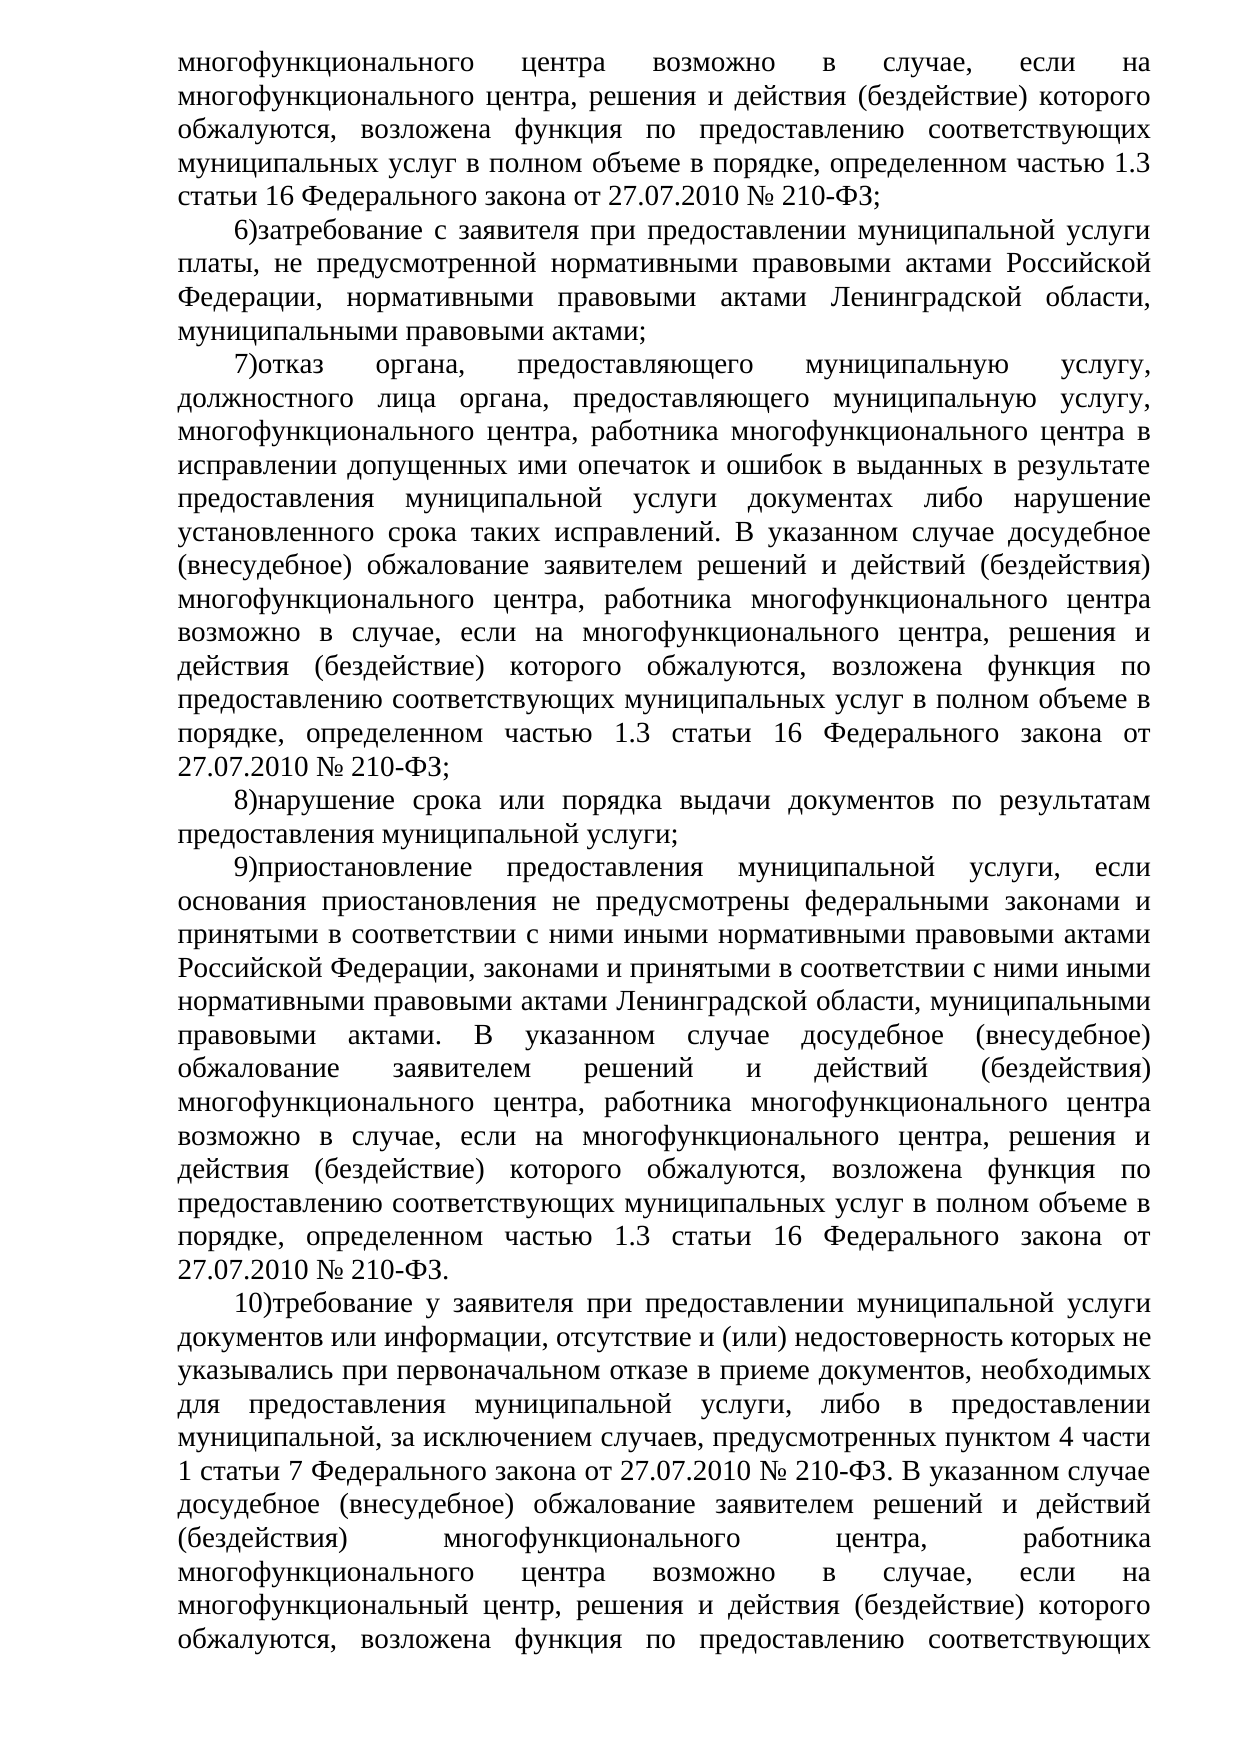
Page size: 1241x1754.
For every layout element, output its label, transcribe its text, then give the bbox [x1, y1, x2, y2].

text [177, 44, 1152, 212]
text 9)приостановление предоставления муниципальной услуги, если основания приостановления не предусмотрены федеральными законами и принятыми в соответствии с ними иными нормативными правовыми актами Российской Федерации, законами и принятыми в соответствии с ними иными нормативными правовыми актами Ленинградской области, муниципальными правовыми актами. В указанном случае досудебное (внесудебное) обжалование заявителем решений и действий (бездействия) многофункционального центра, работника многофункционального центра возможно в случае, если на многофункционального центра, решения и действия (бездействие) которого обжалуются, возложена функция по предоставлению соответствующих муниципальных услуг в полном объеме в порядке, определенном частью 1.3 статьи 16 Федерального закона от 27.07.2010 № 210-ФЗ. [177, 849, 1152, 1285]
text 6)затребование с заявителя при предоставлении муниципальной услуги платы, не предусмотренной нормативными правовыми актами Российской Федерации, нормативными правовыми актами Ленинградской области, муниципальными правовыми актами; [177, 212, 1152, 346]
text 8)нарушение срока или порядка выдачи документов по результатам предоставления муниципальной услуги; [177, 782, 1152, 849]
text 7)отказ органа, предоставляющего муниципальную услугу, должностного лица органа, предоставляющего муниципальную услугу, многофункционального центра, работника многофункционального центра в исправлении допущенных ими опечаток и ошибок в выданных в результате предоставления муниципальной услуги документах либо нарушение установленного срока таких исправлений. В указанном случае досудебное (внесудебное) обжалование заявителем решений и действий (бездействия) многофункционального центра, работника многофункционального центра возможно в случае, если на многофункционального центра, решения и действия (бездействие) которого обжалуются, возложена функция по предоставлению соответствующих муниципальных услуг в полном объеме в порядке, определенном частью 1.3 статьи 16 Федерального закона от 27.07.2010 № 210-ФЗ; [177, 346, 1152, 782]
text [177, 1285, 1152, 1654]
